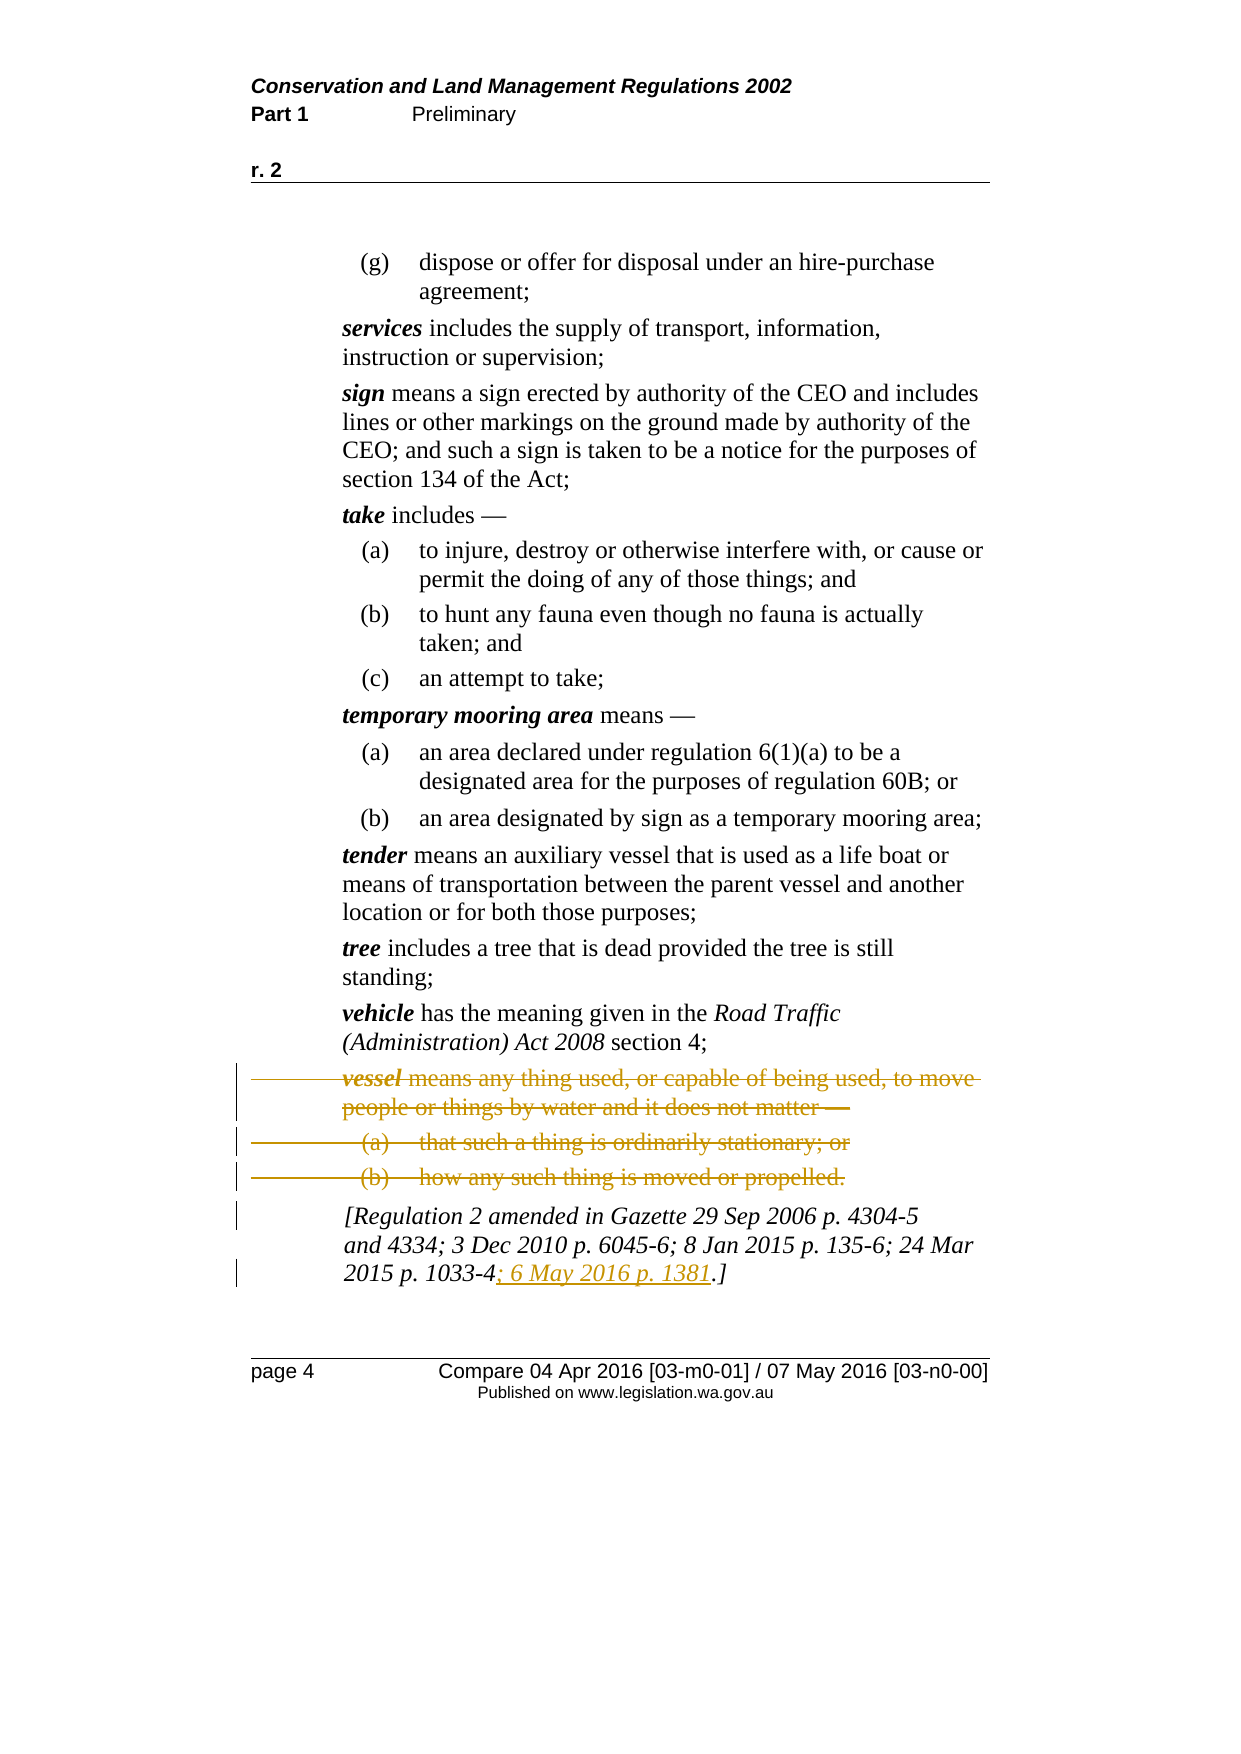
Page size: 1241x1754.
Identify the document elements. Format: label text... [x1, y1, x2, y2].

text (a) an area declared under regulation 6(1)(a) to be a designated area for the purposes of regulation 60B; or [251, 737, 990, 794]
text vehicle has the meaning given in the Road Traffic (Administration) Act 2008 section 4; [251, 998, 990, 1056]
text temporary mooring area means — [251, 700, 990, 729]
text (g) dispose or offer for disposal under an hire-purchase agreement; [251, 247, 990, 305]
text tender means an auxiliary vessel that is used as a life boat or means of transportation between the parent vessel and another location or for both those purposes; [251, 840, 990, 926]
text [Regulation 2 amended in Gazette 29 Sep 2006 p. 4304-5 and 4334; 3 Dec 2010 p. 6045-6; 8 Jan 2015 p. 135-6; 24 Mar 2015 p. 1033-4.] [251, 1201, 990, 1287]
text take includes — [251, 500, 990, 529]
text sign means a sign erected by authority of the CEO and includes lines or other markings on the ground made by authority of the CEO; and such a sign is taken to be a notice for the purposes of section 134 of the Act; [251, 378, 990, 493]
text (c) an attempt to take; [251, 663, 990, 692]
text (a) to injure, destroy or otherwise interfere with, or cause or permit the doing of any of those things; and [251, 535, 990, 593]
text (b) to hunt any fauna even though no fauna is actually taken; and [251, 599, 990, 657]
text tree includes a tree that is dead provided the tree is still standing; [251, 933, 990, 991]
text services includes the supply of transport, information, instruction or supervision; [251, 313, 990, 371]
text (b) an area designated by sign as a temporary mooring area; [251, 803, 990, 832]
